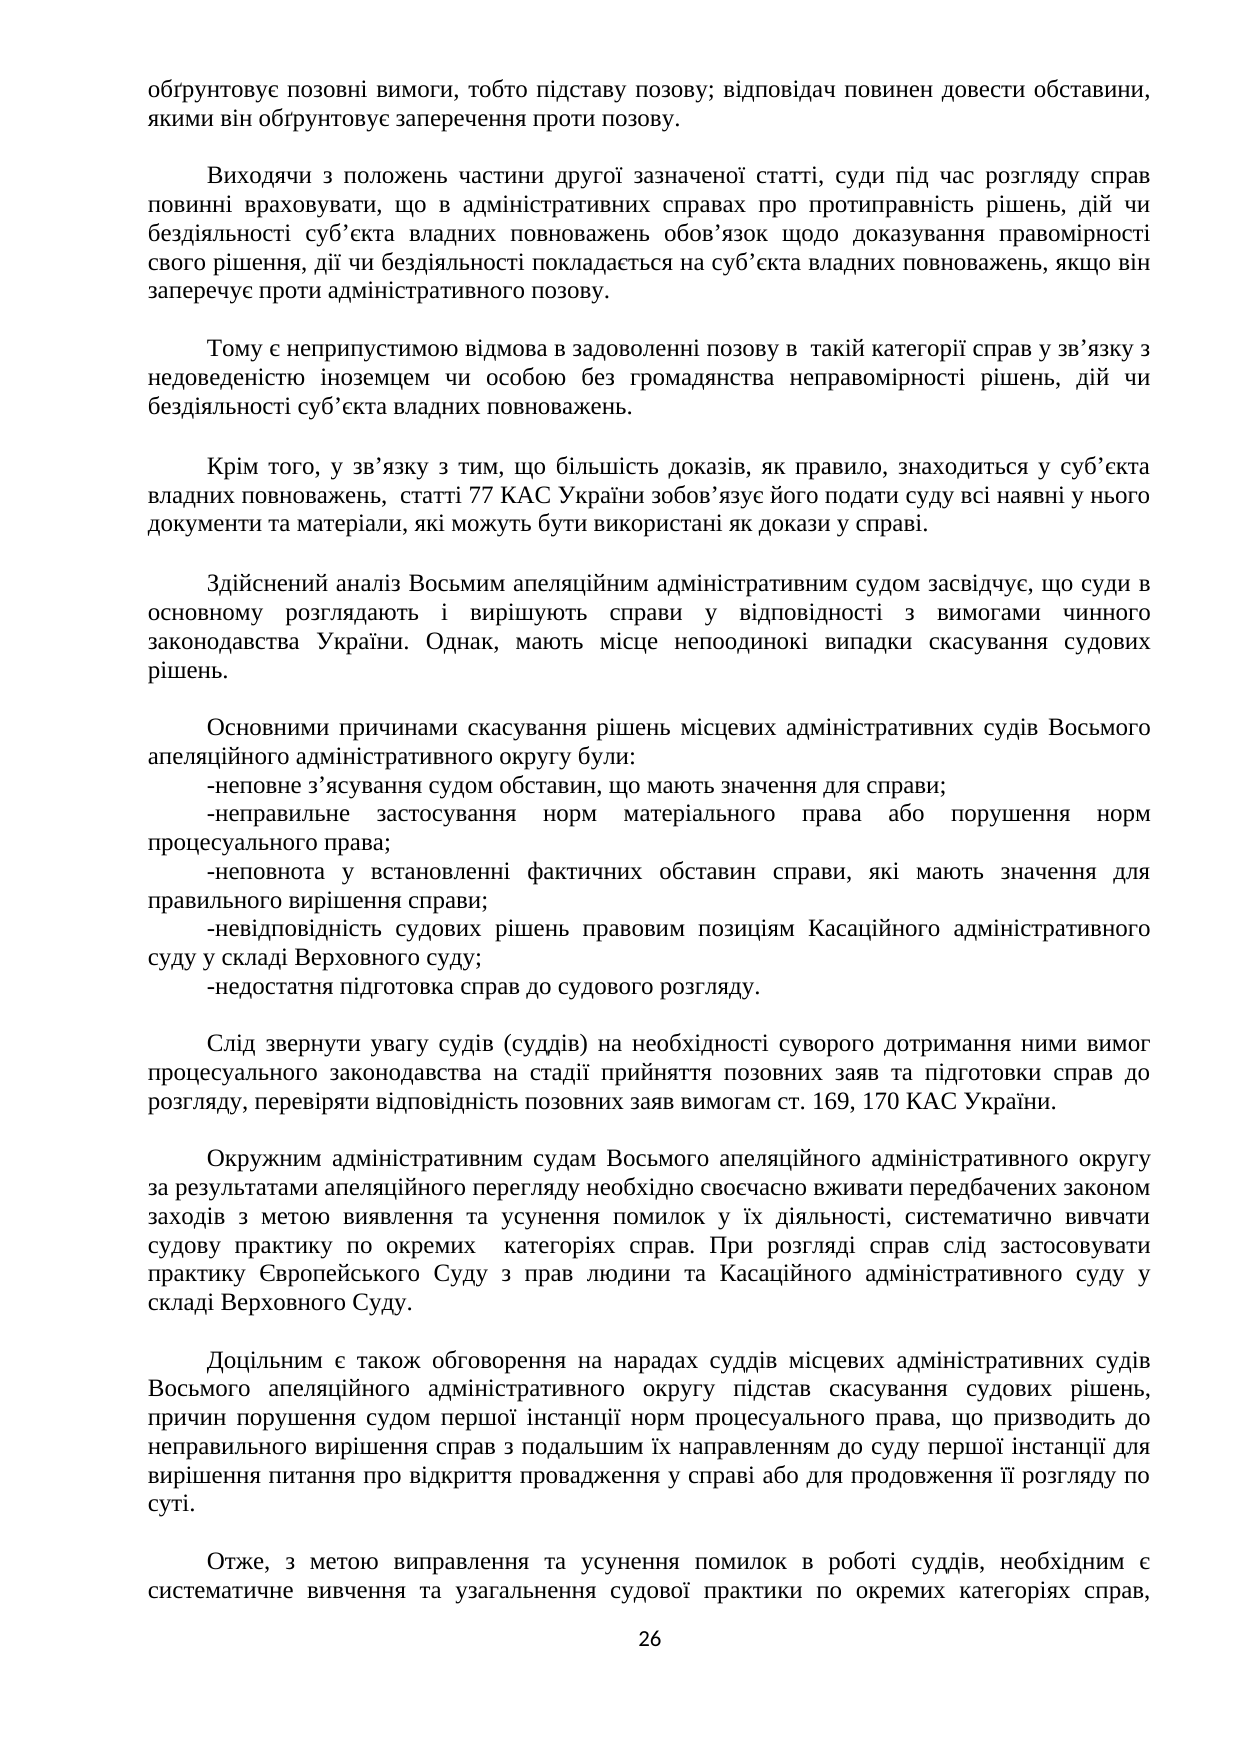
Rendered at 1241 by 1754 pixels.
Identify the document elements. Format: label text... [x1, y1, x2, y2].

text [148, 74, 1152, 131]
text Окружним адміністративним судам Восьмого апеляційного адміністративного округу за результатами апеляційного перегляду необхідно своєчасно вживати передбачених законом заходів з метою виявлення та усунення помилок у їх діяльності, систематично вивчати судову практику по окремих категоріях справ. При розгляді справ слід застосовувати практику Європейського Суду з прав людини та Касаційного адміністративного суду у складі Верховного Суду. [148, 1143, 1152, 1316]
text -неповнота у встановленні фактичних обставин справи, які мають значення для правильного вирішення справи; [148, 856, 1152, 913]
text -неправильне застосування норм матеріального права або порушення норм процесуального права; [148, 798, 1152, 856]
text Крім того, у зв’язку з тим, що більшість доказів, як правило, знаходиться у суб’єкта владних повноважень, статті 77 КАС України зобов’язує його подати суду всі наявні у нього документи та матеріали, які можуть бути використані як докази у справі. [148, 451, 1152, 537]
text Виходячи з положень частини другої зазначеної статті, суди під час розгляду справ повинні враховувати, що в адміністративних справах про протиправність рішень, дій чи бездіяльності суб’єкта владних повноважень обов’язок щодо доказування правомірності свого рішення, дії чи бездіяльності покладається на суб’єкта владних повноважень, якщо він заперечує проти адміністративного позову. [148, 161, 1152, 304]
text -недостатня підготовка справ до судового розгляду. [148, 971, 1152, 1000]
text Слід звернути увагу судів (суддів) на необхідності суворого дотримання ними вимог процесуального законодавства на стадії прийняття позовних заяв та підготовки справ до розгляду, перевіряти відповідність позовних заяв вимогам ст. 169, 170 КАС України. [148, 1028, 1152, 1115]
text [148, 1546, 1152, 1603]
text Здійснений аналіз Восьмим апеляційним адміністративним судом засвідчує, що суди в основному розглядають і вирішують справи у відповідності з вимогами чинного законодавства України. Однак, мають місце непоодинокі випадки скасування судових рішень. [148, 568, 1152, 683]
text Основними причинами скасування рішень місцевих адміністративних судів Восьмого апеляційного адміністративного округу були: [148, 712, 1152, 770]
text -неповне з’ясування судом обставин, що мають значення для справи; [148, 770, 1152, 798]
text Доцільним є також обговорення на нарадах суддів місцевих адміністративних судів Восьмого апеляційного адміністративного округу підстав скасування судових рішень, причин порушення судом першої інстанції норм процесуального права, що призводить до неправильного вирішення справ з подальшим їх направленням до суду першої інстанції для вирішення питання про відкриття провадження у справі або для продовження її розгляду по суті. [148, 1345, 1152, 1517]
text -невідповідність судових рішень правовим позиціям Касаційного адміністративного суду у складі Верховного суду; [148, 913, 1152, 971]
text Тому є неприпустимою відмова в задоволенні позову в такій категорії справ у зв’язку з недоведеністю іноземцем чи особою без громадянства неправомірності рішень, дій чи бездіяльності суб’єкта владних повноважень. [148, 333, 1152, 420]
